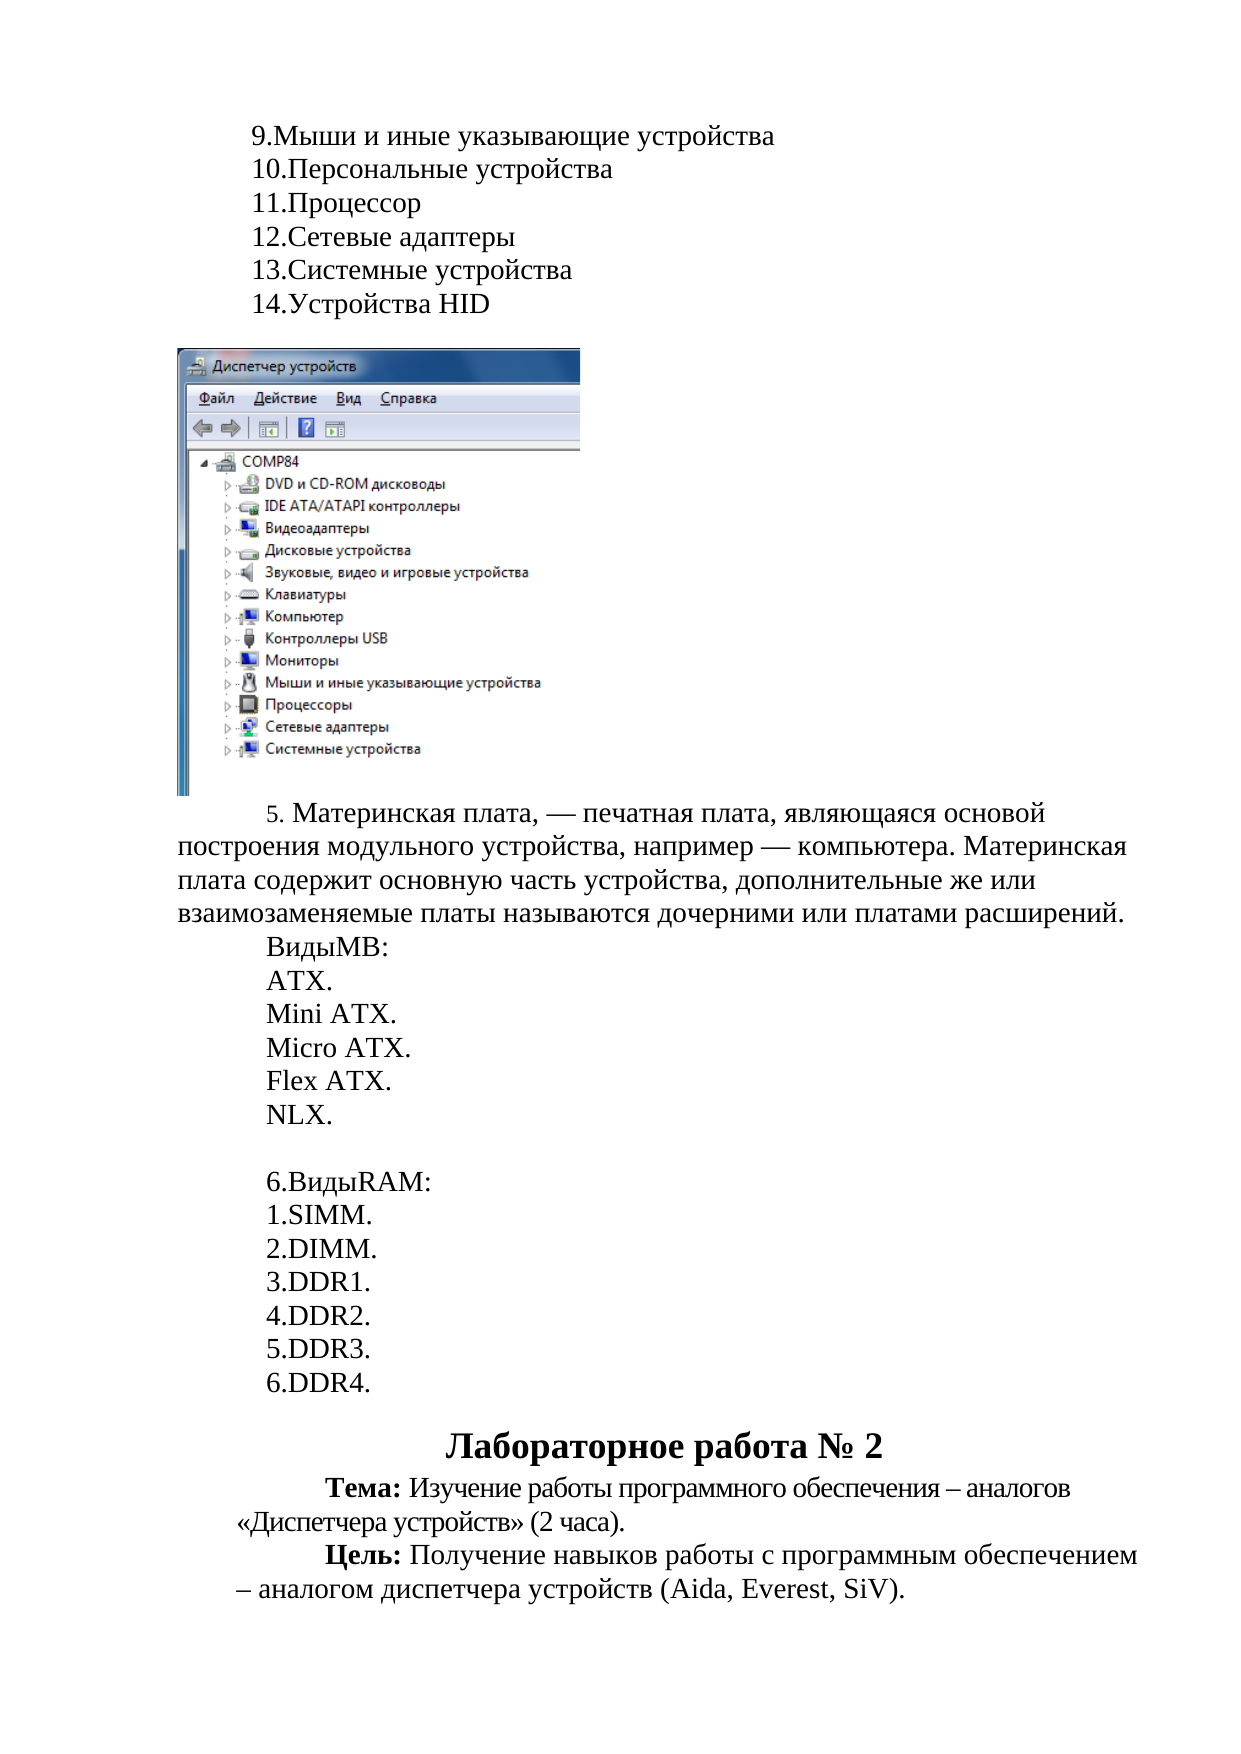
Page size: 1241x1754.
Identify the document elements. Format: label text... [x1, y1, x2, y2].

text 10.Персональные устройства [177, 152, 1152, 185]
text 12.Сетевые адаптеры [177, 219, 1152, 252]
text 13.Системные устройства [177, 252, 1152, 286]
text ВидыMB: [177, 929, 1152, 963]
text 5. Материнская плата, — печатная плата, являющаяся основой построения модульного устройства, например — компьютера. Материнская плата содержит основную часть устройства, дополнительные же или взаимозаменяемые платы называются дочерними или платами расширений. [177, 795, 1152, 929]
text Тема: Изучение работы программного обеспечения – аналогов «Диспетчера устройств» (2 часа). [236, 1470, 1152, 1537]
text 6.ВидыRAM: [177, 1164, 1152, 1197]
text Micro ATX. [177, 1030, 1152, 1063]
text 3.DDR1. [177, 1264, 1152, 1298]
text 2.DIMM. [177, 1231, 1152, 1264]
text Mini ATX. [177, 996, 1152, 1030]
text NLX. [177, 1097, 1152, 1130]
text Цель: Получение навыков работы с программным обеспечением – аналогом диспетчера устройств (Aida, Everest, SiV). [236, 1537, 1152, 1604]
text 5.DDR3. [177, 1332, 1152, 1365]
text 14.Устройства HID [177, 286, 1152, 319]
text 1.SIMM. [177, 1197, 1152, 1231]
text 9.Мыши и иные указывающие устройства [177, 118, 1152, 152]
text Flex ATX. [177, 1063, 1152, 1097]
text 6.DDR4. [177, 1365, 1152, 1399]
picture [177, 348, 581, 796]
text 11.Процессор [177, 185, 1152, 219]
subtitle Лабораторное работа № 2 [177, 1424, 1152, 1467]
text ATX. [177, 963, 1152, 996]
text 4.DDR2. [177, 1298, 1152, 1332]
